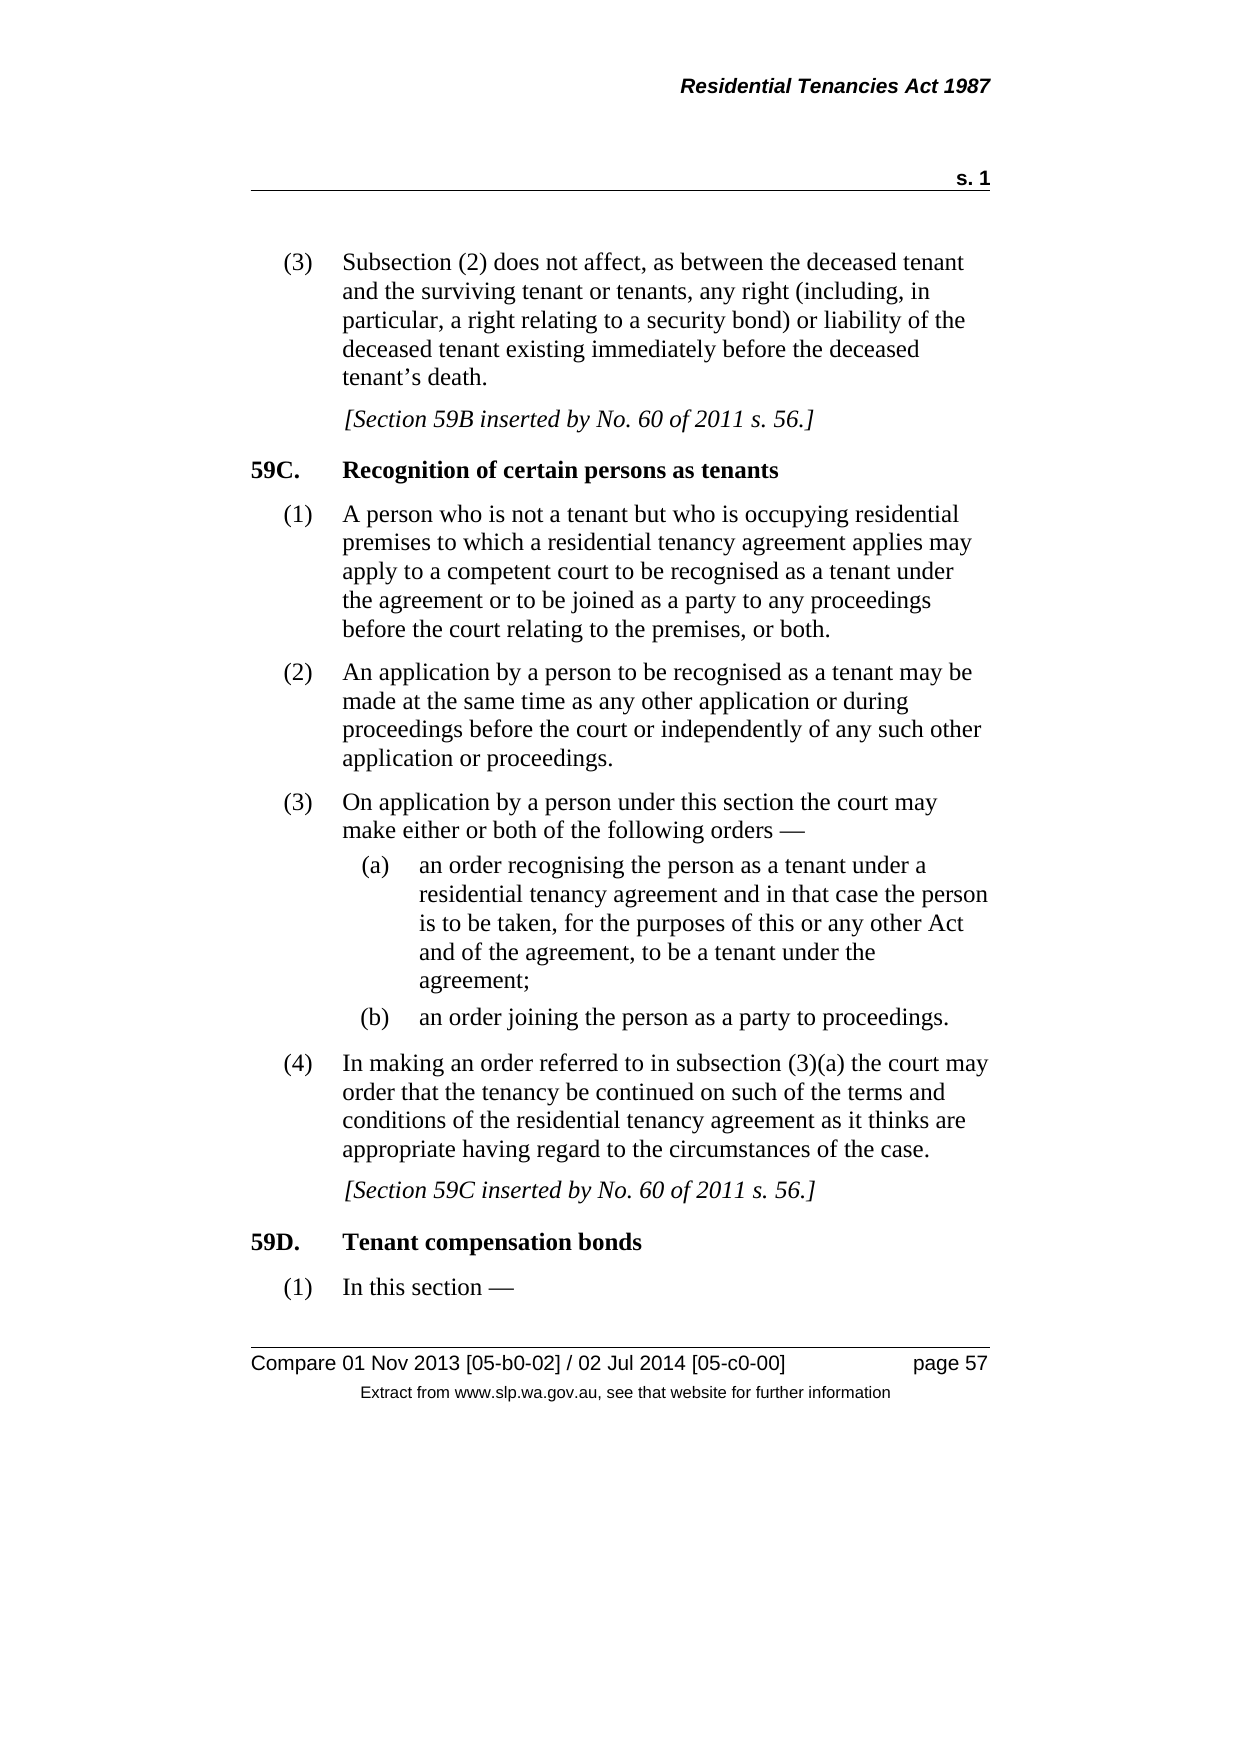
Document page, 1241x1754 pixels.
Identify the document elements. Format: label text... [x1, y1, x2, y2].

text (1) In this section — [251, 1272, 990, 1301]
subtitle 59D. Tenant compensation bonds [251, 1227, 990, 1256]
text (3) On application by a person under this section the court may make either or both of the following orders — [251, 787, 990, 844]
text (4) In making an order referred to in subsection (3)(a) the court may order that the tenancy be continued on such of the terms and conditions of the residential tenancy agreement as it thinks are appropriate having regard to the circumstances of the case. [251, 1048, 990, 1163]
text (2) An application by a person to be recognised as a tenant may be made at the same time as any other application or during proceedings before the court or independently of any such other application or proceedings. [251, 657, 990, 772]
text (b) an order joining the person as a party to proceedings. [251, 1002, 990, 1031]
text (3) Subsection (2) does not affect, as between the deceased tenant and the surviving tenant or tenants, any right (including, in particular, a right relating to a security bond) or liability of the deceased tenant existing immediately before the deceased tenant’s death. [251, 247, 990, 391]
text [Section 59B inserted by No. 60 of 2011 s. 56.] [251, 404, 990, 432]
subtitle 59C. Recognition of certain persons as tenants [251, 455, 990, 484]
text (a) an order recognising the person as a tenant under a residential tenancy agreement and in that case the person is to be taken, for the purposes of this or any other Act and of the agreement, to be a tenant under the agreement; [251, 850, 990, 994]
text [Section 59C inserted by No. 60 of 2011 s. 56.] [251, 1175, 990, 1204]
text (1) A person who is not a tenant but who is occupying residential premises to which a residential tenancy agreement applies may apply to a competent court to be recognised as a tenant under the agreement or to be joined as a party to any proceedings before the court relating to the premises, or both. [251, 499, 990, 642]
